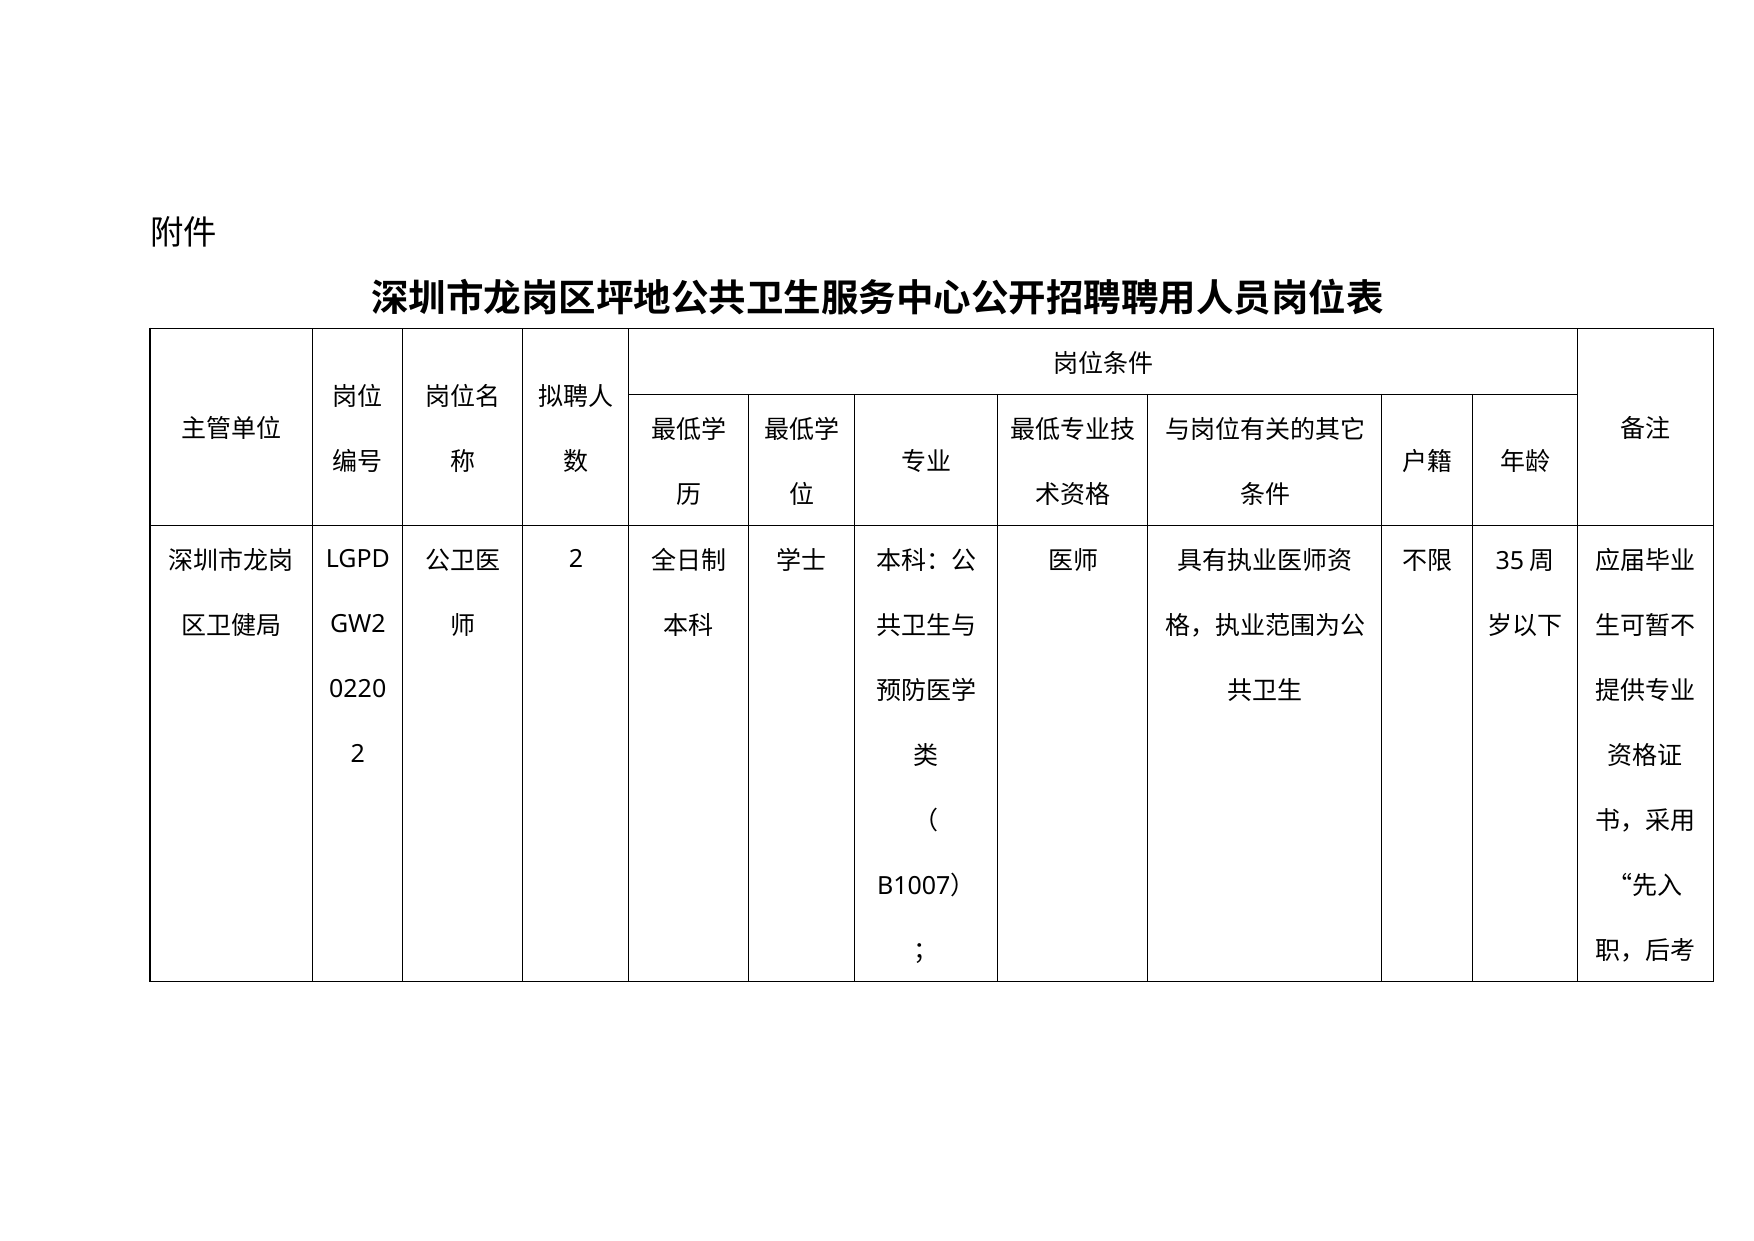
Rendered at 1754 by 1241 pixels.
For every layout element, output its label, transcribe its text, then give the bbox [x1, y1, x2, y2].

table_cell 最低专业技术资格 [998, 395, 1147, 525]
table_header 岗位条件 [629, 329, 1577, 394]
table_cell 公卫医师 [403, 526, 522, 981]
table_cell 35周岁以下 [1473, 526, 1577, 981]
table_cell 不限 [1382, 526, 1472, 981]
table_cell 户籍 [1382, 395, 1472, 525]
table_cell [855, 526, 997, 981]
table_cell 最低学位 [749, 395, 854, 525]
table_cell 具有执业医师资格，执业范围为公共卫生 [1148, 526, 1381, 981]
table_cell 最低学历 [629, 395, 748, 525]
table_cell 深圳市龙岗区卫健局 [151, 526, 312, 981]
table_cell 学士 [749, 526, 854, 981]
table_cell 专业 [855, 395, 997, 525]
table_header 主管单位 [151, 329, 312, 525]
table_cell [1578, 526, 1713, 981]
table_header 拟聘人数 [523, 329, 628, 525]
table_header 岗位名称 [403, 329, 522, 525]
table_cell 与岗位有关的其它条件 [1148, 395, 1381, 525]
table_header 岗位编号 [313, 329, 402, 525]
table_cell 全日制本科 [629, 526, 748, 981]
table_cell LGPDGW202202 [313, 526, 402, 981]
text 深圳市龙岗区坪地公共卫生服务中心公开招聘聘用人员岗位表 [150, 263, 1604, 328]
table_cell 年龄 [1473, 395, 1577, 525]
text 附件 [150, 198, 1604, 263]
table_cell 医师 [998, 526, 1147, 981]
table_cell 2 [523, 526, 628, 981]
table_header 备注 [1578, 329, 1713, 525]
